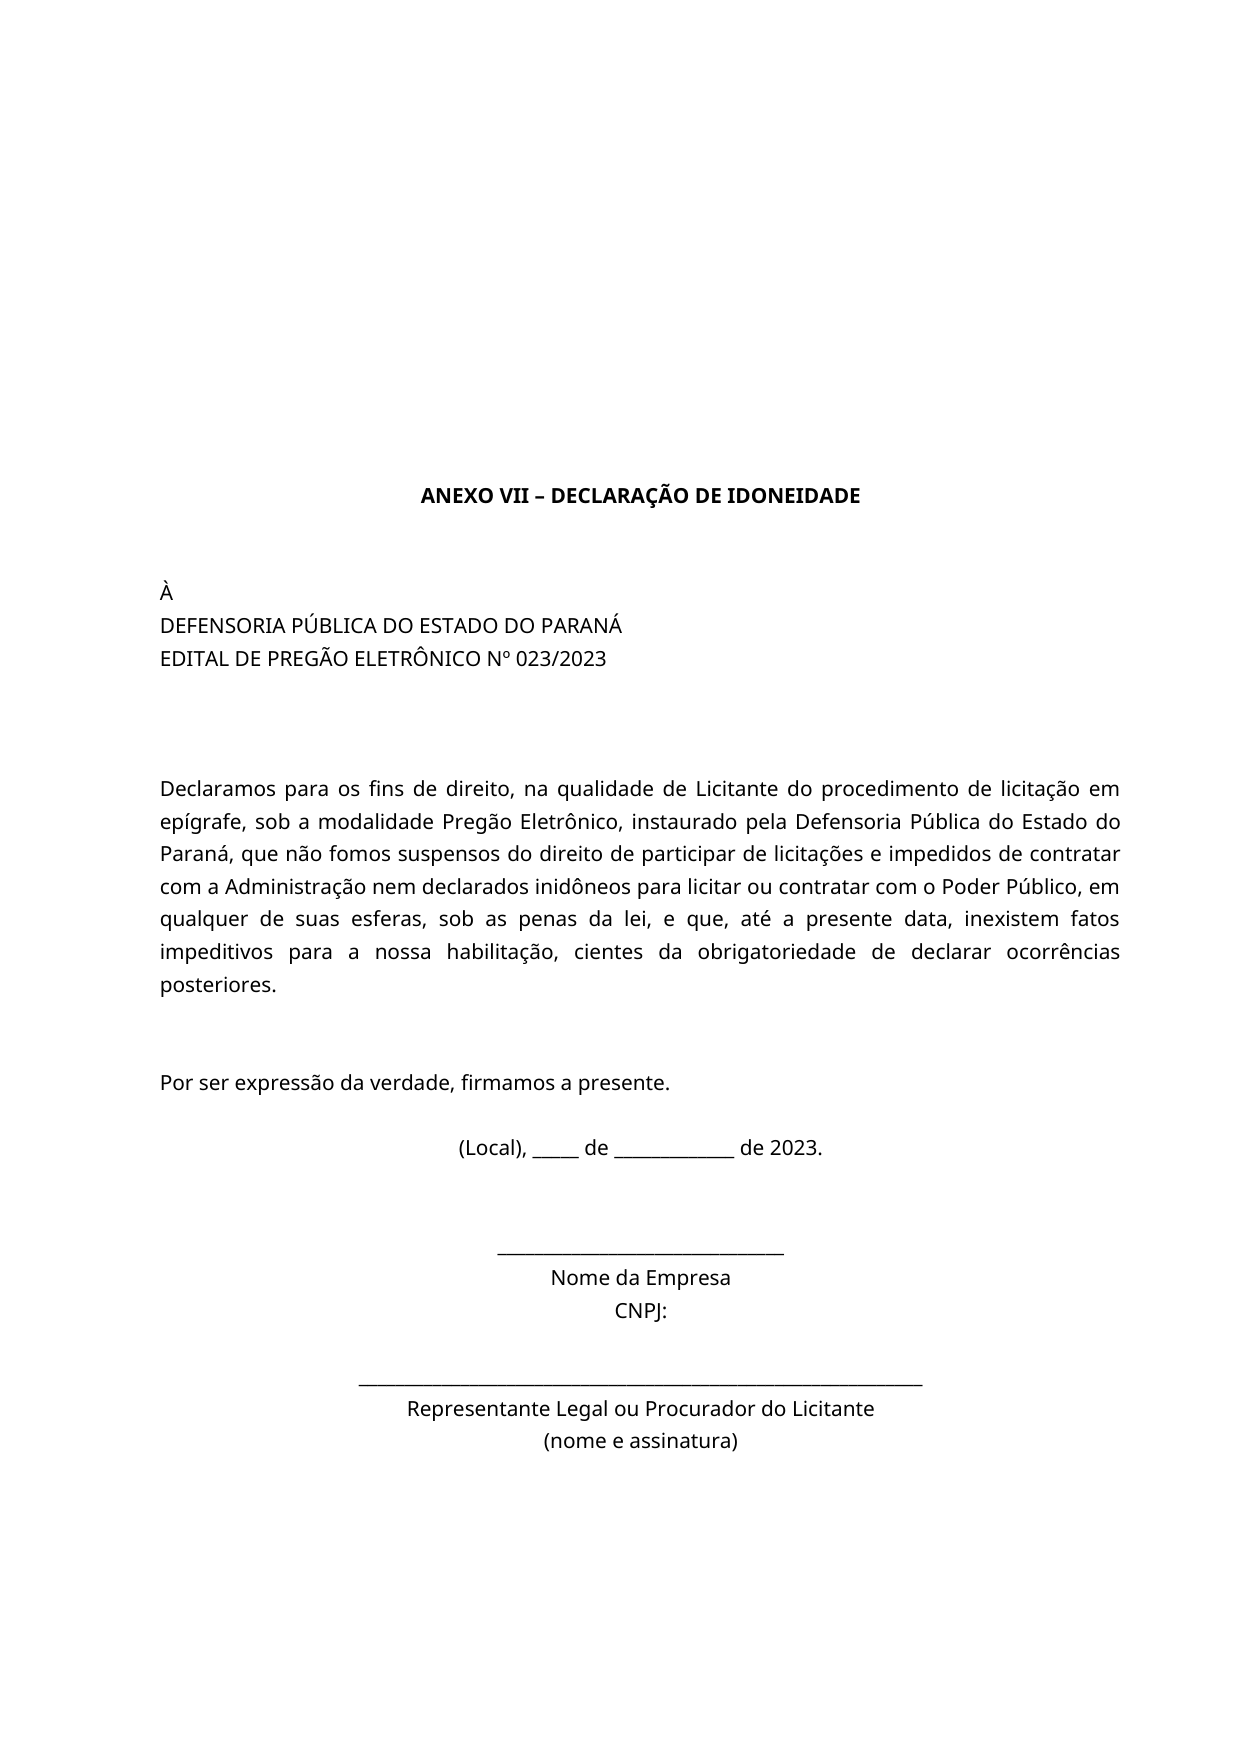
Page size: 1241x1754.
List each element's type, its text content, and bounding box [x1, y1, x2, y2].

text Por ser expressão da verdade, firmamos a presente. [159, 1068, 1122, 1096]
text CNPJ: [159, 1296, 1122, 1324]
text (Local), _____ de _____________ de 2023. [159, 1133, 1122, 1161]
text Nome da Empresa [159, 1263, 1122, 1292]
text DEFENSORIA PÚBLICA DO ESTADO DO PARANÁ [159, 611, 1122, 639]
text ANEXO VII – DECLARAÇÃO DE IDONEIDADE [159, 481, 1122, 509]
text À [159, 578, 1122, 607]
text Declaramos para os fins de direito, na qualidade de Licitante do procedimento de licitação em epígrafe, sob a modalidade Pregão Eletrônico, instaurado pela Defensoria Pública do Estado do Paraná, que não fomos suspensos do direito de participar de licitações e impedidos de contratar com a Administração nem declarados inidôneos para licitar ou contratar com o Poder Público, em qualquer de suas esferas, sob as penas da lei, e que, até a presente data, inexistem fatos impeditivos para a nossa habilitação, cientes da obrigatoriedade de declarar ocorrências posteriores. [159, 774, 1122, 998]
text Representante Legal ou Procurador do Licitante [159, 1394, 1122, 1422]
text _____________________________________________________________ [159, 1361, 1122, 1389]
text _______________________________ [159, 1231, 1122, 1259]
text (nome e assinatura) [159, 1426, 1122, 1455]
text EDITAL DE PREGÃO ELETRÔNICO Nº 023/2023 [159, 644, 1122, 672]
